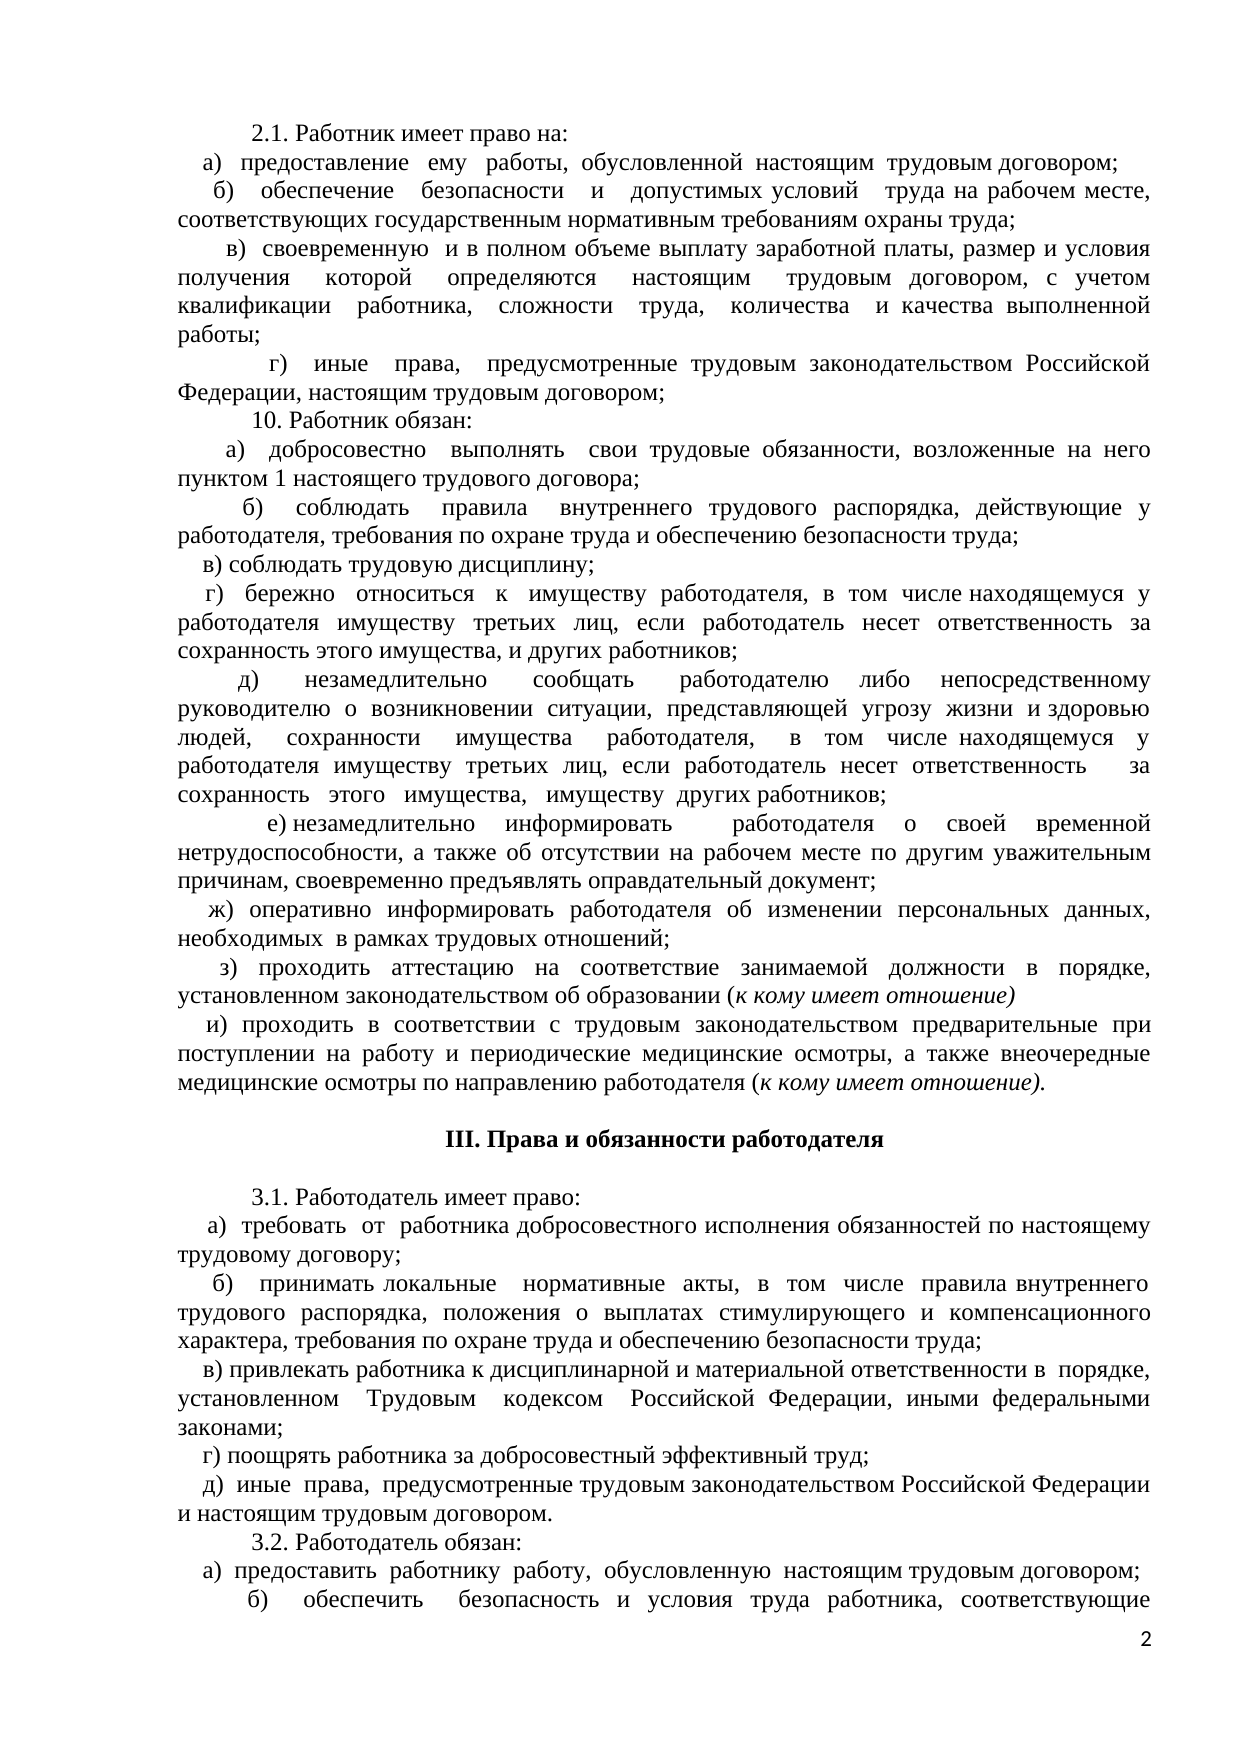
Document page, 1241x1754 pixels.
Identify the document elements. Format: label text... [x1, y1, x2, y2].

text и) проходить в соответствии с трудовым законодательством предварительные при поступлении на работу и периодические медицинские осмотры, а также внеочередные медицинские осмотры по направлению работодателя (к кому имеет отношение). [177, 1009, 1152, 1096]
text г) поощрять работника за добросовестный эффективный труд; [177, 1441, 1152, 1469]
text III. Права и обязанности работодателя [177, 1124, 1152, 1153]
text з) проходить аттестацию на соответствие занимаемой должности в порядке, установленном законодательством об образовании (к кому имеет отношение) [177, 952, 1152, 1009]
text г) иные права, предусмотренные трудовым законодательством Российской Федерации, настоящим трудовым договором; [177, 348, 1152, 406]
text в) своевременную и в полном объеме выплату заработной платы, размер и условия получения которой определяются настоящим трудовым договором, с учетом квалификации работника, сложности труда, количества и качества выполненной работы; [177, 233, 1152, 348]
text б) принимать локальные нормативные акты, в том числе правила внутреннего трудового распорядка, положения о выплатах стимулирующего и компенсационного характера, требования по охране труда и обеспечению безопасности труда; [177, 1268, 1152, 1354]
text а) предоставить работнику работу, обусловленную настоящим трудовым договором; [177, 1556, 1152, 1584]
text 3.2. Работодатель обязан: [177, 1527, 1152, 1556]
text г) бережно относиться к имуществу работодателя, в том числе находящемуся у работодателя имуществу третьих лиц, если работодатель несет ответственность за сохранность этого имущества, и других работников; [177, 578, 1152, 664]
text б) обеспечение безопасности и допустимых условий труда на рабочем месте, соответствующих государственным нормативным требованиям охраны труда; [177, 176, 1152, 233]
text 10. Работник обязан: [177, 406, 1152, 434]
text е) незамедлительно информировать работодателя о своей временной нетрудоспособности, а также об отсутствии на рабочем месте по другим уважительным причинам, своевременно предъявлять оправдательный документ; [177, 808, 1152, 894]
text в) привлекать работника к дисциплинарной и материальной ответственности в порядке, установленном Трудовым кодексом Российской Федерации, иными федеральными законами; [177, 1354, 1152, 1441]
text а) предоставление ему работы, обусловленной настоящим трудовым договором; [177, 147, 1152, 176]
text ж) оперативно информировать работодателя об изменении персональных данных, необходимых в рамках трудовых отношений; [177, 894, 1152, 952]
text д) незамедлительно сообщать работодателю либо непосредственному руководителю о возникновении ситуации, представляющей угрозу жизни и здоровью людей, сохранности имущества работодателя, в том числе находящемуся у работодателя имуществу третьих лиц, если работодатель несет ответственность за сохранность этого имущества, имуществу других работников; [177, 664, 1152, 808]
text а) добросовестно выполнять свои трудовые обязанности, возложенные на него пунктом 1 настоящего трудового договора; [177, 434, 1152, 492]
text 3.1. Работодатель имеет право: [177, 1182, 1152, 1211]
text в) соблюдать трудовую дисциплину; [177, 549, 1152, 578]
text б) соблюдать правила внутреннего трудового распорядка, действующие у работодателя, требования по охране труда и обеспечению безопасности труда; [177, 492, 1152, 549]
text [177, 1584, 1152, 1613]
text д) иные права, предусмотренные трудовым законодательством Российской Федерации и настоящим трудовым договором. [177, 1469, 1152, 1527]
text 2.1. Работник имеет право на: [177, 118, 1152, 147]
text а) требовать от работника добросовестного исполнения обязанностей по настоящему трудовому договору; [177, 1211, 1152, 1268]
